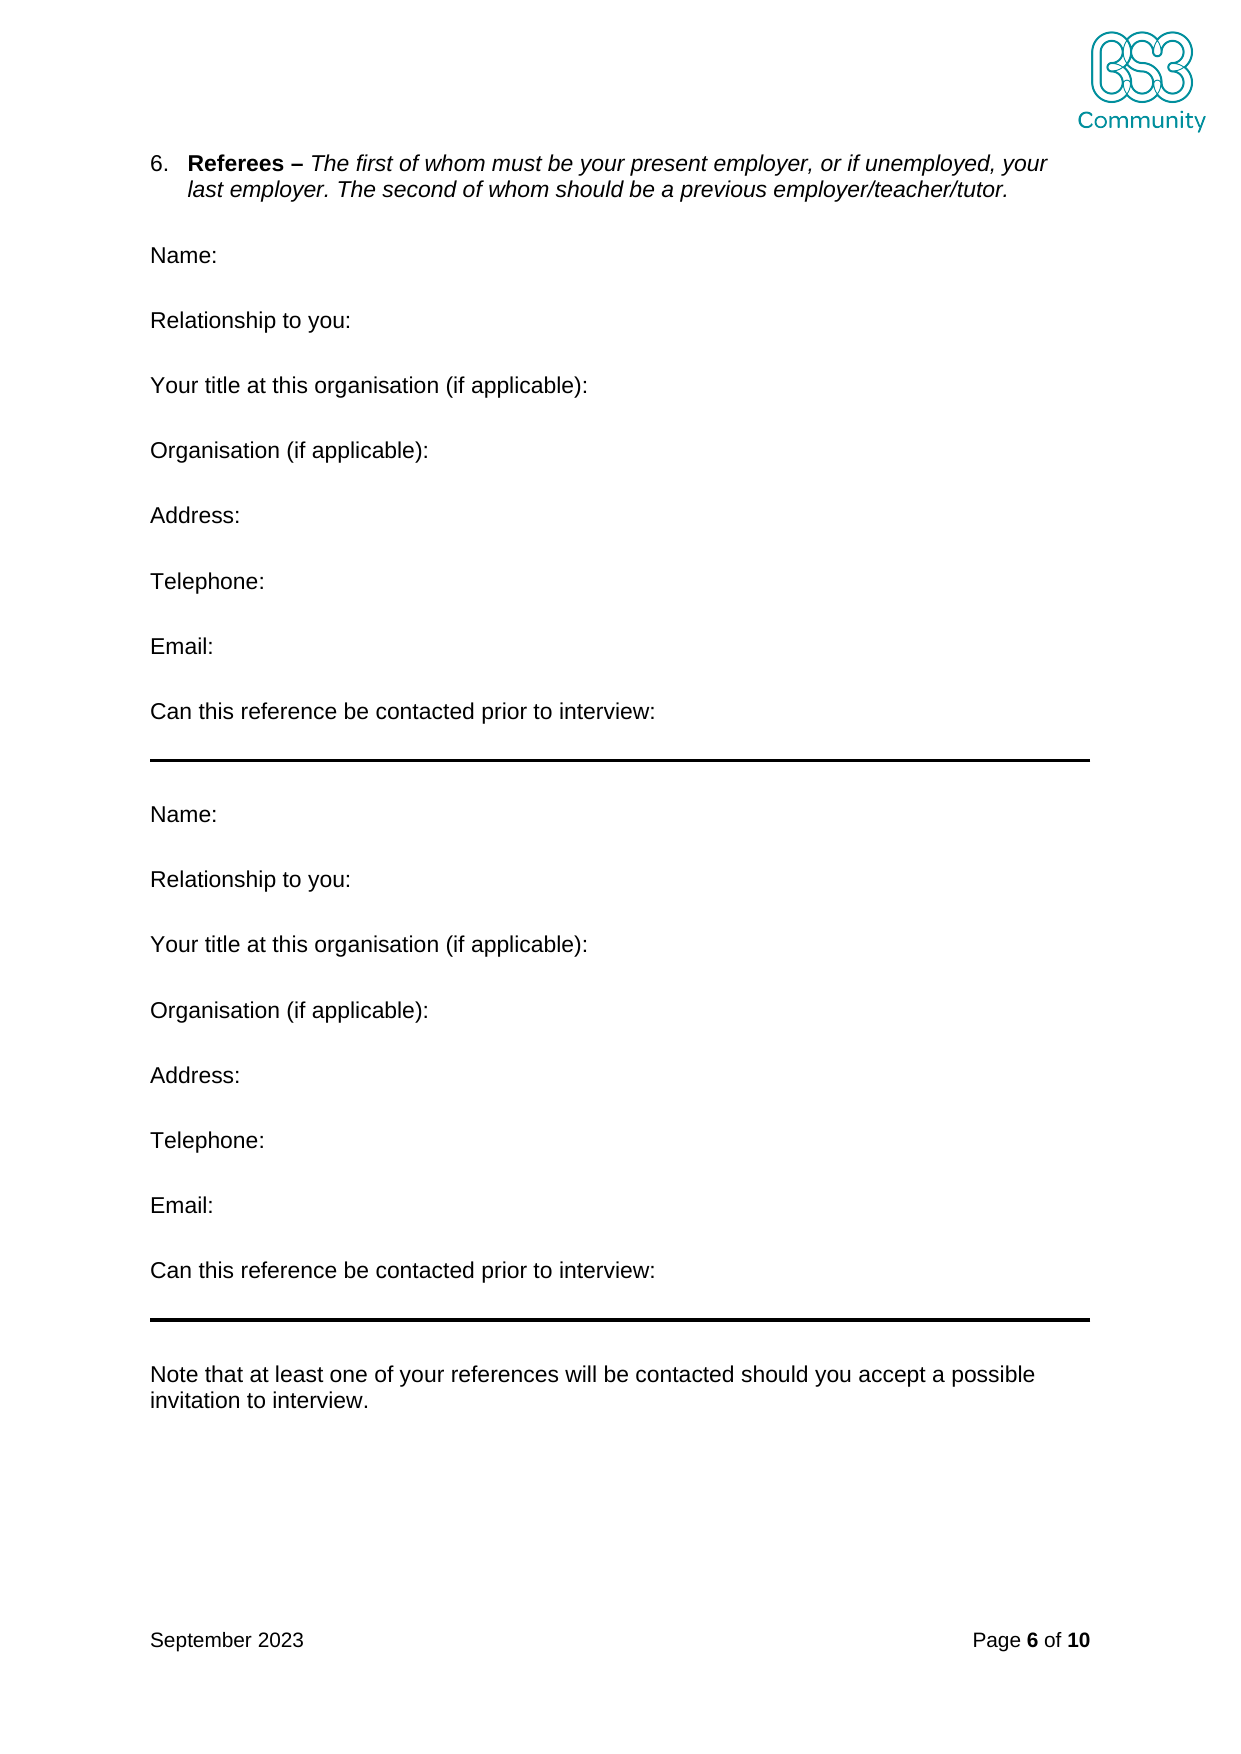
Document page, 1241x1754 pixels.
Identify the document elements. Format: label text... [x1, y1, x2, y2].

text Organisation (if applicable): [150, 437, 1090, 463]
text Email: [150, 633, 1090, 659]
text Can this reference be contacted prior to interview: [150, 1257, 1090, 1284]
text Your title at this organisation (if applicable): [150, 931, 1090, 958]
text Relationship to you: [150, 866, 1090, 893]
text Note that at least one of your references will be contacted should you accept a possible invitation to interview. [150, 1361, 1090, 1413]
picture [1052, 10, 1232, 150]
text Email: [150, 1192, 1090, 1219]
text Telephone: [150, 568, 1090, 594]
text Your title at this organisation (if applicable): [150, 372, 1090, 398]
text Name: [150, 801, 1090, 827]
list Referees – The first of whom must be your present employer, or if unemployed, your last employer. The second of whom should be a previous employer/teacher/tutor. [150, 150, 1090, 203]
text Address: [150, 1062, 1090, 1088]
text Can this reference be contacted prior to interview: [150, 698, 1090, 724]
text Telephone: [150, 1127, 1090, 1153]
text Relationship to you: [150, 307, 1090, 333]
text Address: [150, 502, 1090, 529]
text Name: [150, 242, 1090, 268]
text Organisation (if applicable): [150, 997, 1090, 1023]
